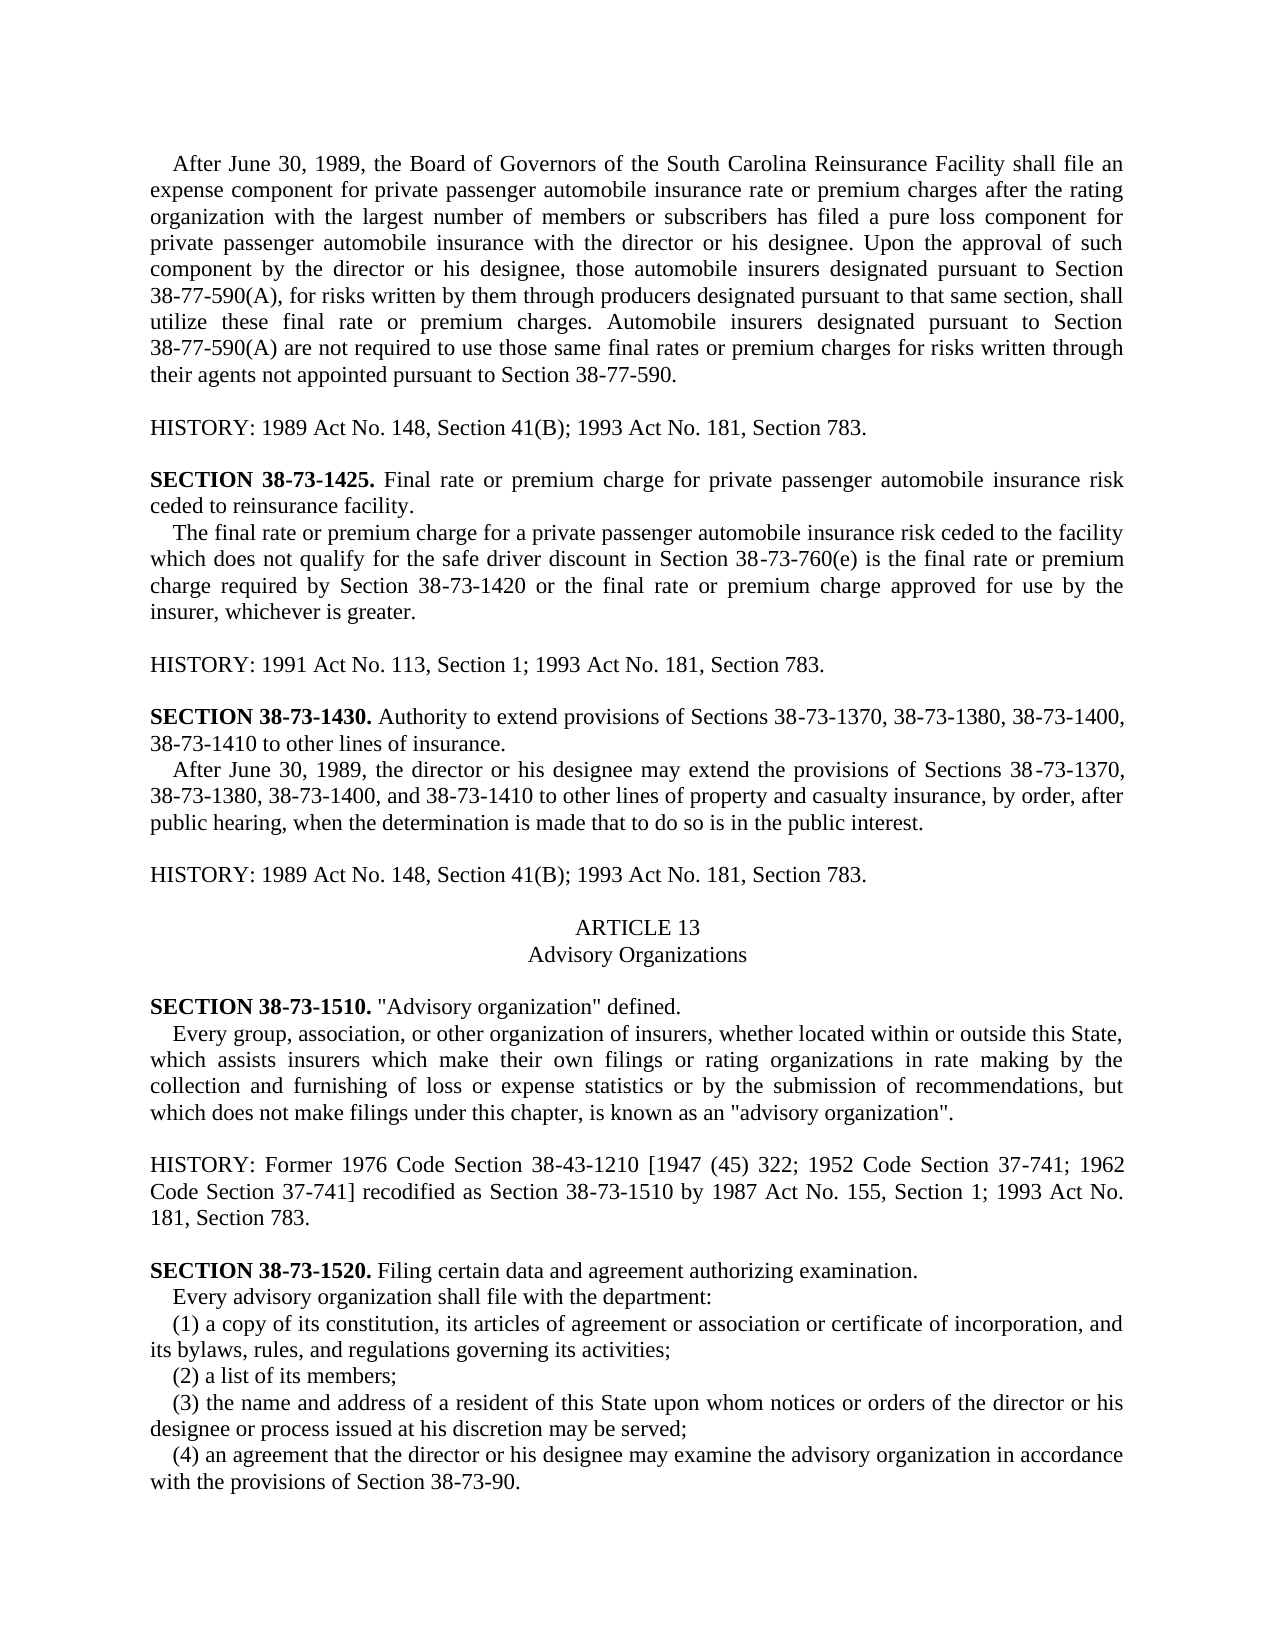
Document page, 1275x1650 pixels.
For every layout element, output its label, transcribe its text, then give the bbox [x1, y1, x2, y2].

text ARTICLE 13 [150, 914, 1125, 941]
text (4) an agreement that the director or his designee may examine the advisory organization in accordance with the provisions of Section 38-73-90. [150, 1441, 1125, 1494]
text HISTORY: 1989 Act No. 148, Section 41(B); 1993 Act No. 181, Section 783. [150, 862, 1125, 888]
text The final rate or premium charge for a private passenger automobile insurance risk ceded to the facility which does not qualify for the safe driver discount in Section 38-73-760(e) is the final rate or premium charge required by Section 38-73-1420 or the final rate or premium charge approved for use by the insurer, whichever is greater. [150, 519, 1125, 624]
text Every advisory organization shall file with the department: [150, 1283, 1125, 1309]
text SECTION 38-73-1430. Authority to extend provisions of Sections 38-73-1370, 38-73-1380, 38-73-1400, 38-73-1410 to other lines of insurance. [150, 703, 1125, 756]
text SECTION 38-73-1425. Final rate or premium charge for private passenger automobile insurance risk ceded to reinsurance facility. [150, 466, 1125, 519]
text (2) a list of its members; [150, 1362, 1125, 1389]
text HISTORY: 1991 Act No. 113, Section 1; 1993 Act No. 181, Section 783. [150, 651, 1125, 677]
text SECTION 38-73-1520. Filing certain data and agreement authorizing examination. [150, 1257, 1125, 1283]
text HISTORY: Former 1976 Code Section 38-43-1210 [1947 (45) 322; 1952 Code Section 37-741; 1962 Code Section 37-741] recodified as Section 38-73-1510 by 1987 Act No. 155, Section 1; 1993 Act No. 181, Section 783. [150, 1151, 1125, 1231]
text (3) the name and address of a resident of this State upon whom notices or orders of the director or his designee or process issued at his discretion may be served; [150, 1389, 1125, 1441]
text Advisory Organizations [150, 941, 1125, 967]
text Every group, association, or other organization of insurers, whether located within or outside this State, which assists insurers which make their own filings or rating organizations in rate making by the collection and furnishing of loss or expense statistics or by the submission of recommendations, but which does not make filings under this chapter, is known as an "advisory organization". [150, 1020, 1125, 1125]
text After June 30, 1989, the Board of Governors of the South Carolina Reinsurance Facility shall file an expense component for private passenger automobile insurance rate or premium charges after the rating organization with the largest number of members or subscribers has filed a pure loss component for private passenger automobile insurance with the director or his designee. Upon the approval of such component by the director or his designee, those automobile insurers designated pursuant to Section 38-77-590(A), for risks written by them through producers designated pursuant to that same section, shall utilize these final rate or premium charges. Automobile insurers designated pursuant to Section 38-77-590(A) are not required to use those same final rates or premium charges for risks written through their agents not appointed pursuant to Section 38-77-590. [150, 150, 1125, 387]
text After June 30, 1989, the director or his designee may extend the provisions of Sections 38-73-1370, 38-73-1380, 38-73-1400, and 38-73-1410 to other lines of property and casualty insurance, by order, after public hearing, when the determination is made that to do so is in the public interest. [150, 756, 1125, 835]
text HISTORY: 1989 Act No. 148, Section 41(B); 1993 Act No. 181, Section 783. [150, 413, 1125, 440]
text SECTION 38-73-1510. "Advisory organization" defined. [150, 993, 1125, 1020]
text (1) a copy of its constitution, its articles of agreement or association or certificate of incorporation, and its bylaws, rules, and regulations governing its activities; [150, 1309, 1125, 1362]
